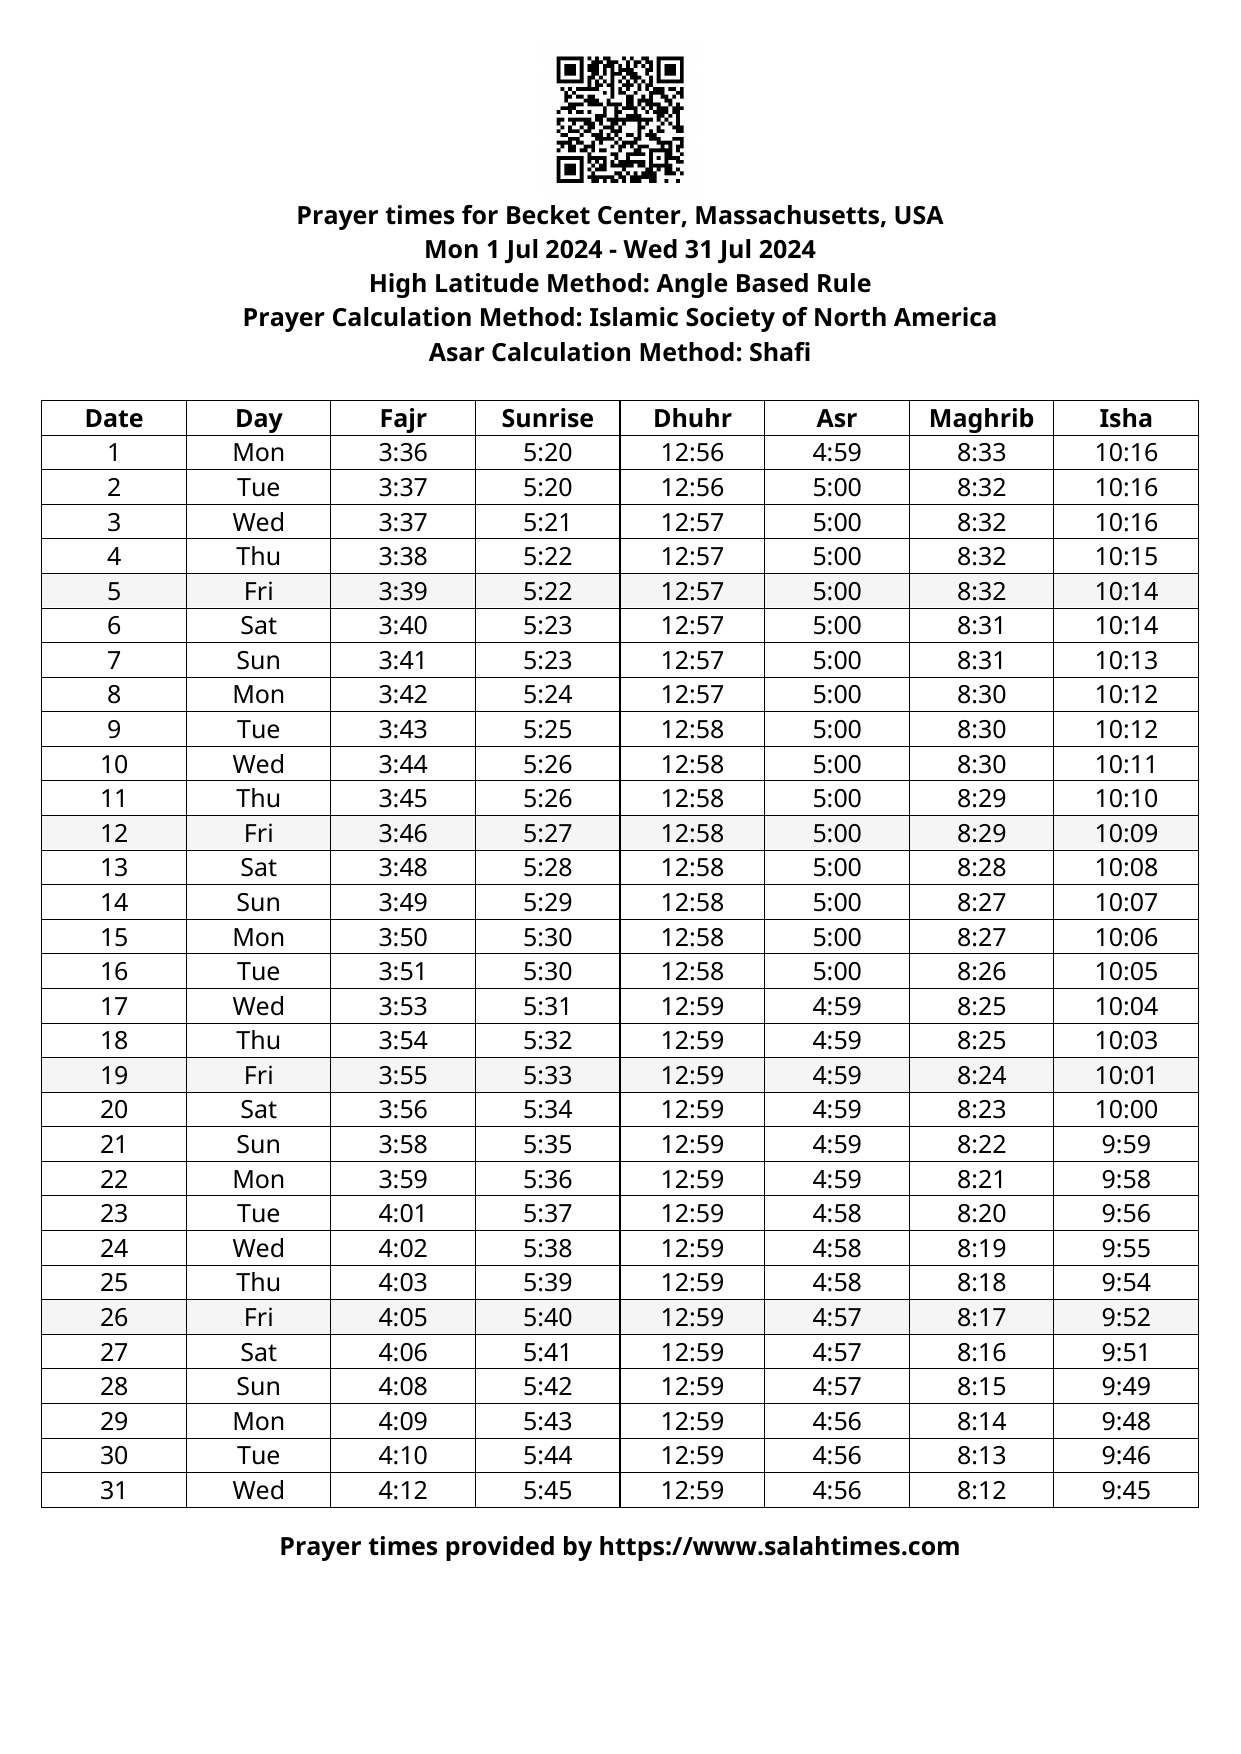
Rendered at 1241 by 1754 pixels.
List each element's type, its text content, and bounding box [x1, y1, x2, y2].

table_cell 4 [42, 539, 186, 573]
table_cell 5:00 [765, 470, 909, 504]
table_cell 12:58 [621, 954, 764, 988]
table_cell 8:16 [910, 1335, 1053, 1368]
table_cell 3:36 [331, 436, 475, 469]
table_cell 9:49 [1054, 1369, 1198, 1403]
table_cell 9:59 [1054, 1127, 1198, 1161]
table_cell 10:05 [1054, 954, 1198, 988]
table_cell 10:14 [1054, 609, 1198, 642]
table_cell 8:31 [910, 643, 1053, 677]
table_cell 9 [42, 712, 186, 746]
table_cell 4:08 [331, 1369, 475, 1403]
table_cell Sun [187, 885, 330, 919]
table_cell 10:16 [1054, 470, 1198, 504]
table_cell 8:24 [910, 1058, 1053, 1092]
table_cell 5:00 [765, 920, 909, 953]
table_cell Sat [187, 609, 330, 642]
table_cell 4:01 [331, 1196, 475, 1230]
table_cell Sun [187, 1127, 330, 1161]
table_cell 8:32 [910, 574, 1053, 607]
table_header Sunrise [476, 401, 619, 434]
table_cell 10:15 [1054, 539, 1198, 573]
table_cell 5:21 [476, 505, 619, 538]
table_cell 8:30 [910, 712, 1053, 746]
table_cell 5:31 [476, 989, 619, 1022]
table_cell 12:58 [621, 851, 764, 884]
table_cell Sun [187, 643, 330, 677]
table_cell Mon [187, 920, 330, 953]
table_cell 5:38 [476, 1231, 619, 1264]
table_cell 5:27 [476, 816, 619, 849]
table_cell 3:51 [331, 954, 475, 988]
table_cell Fri [187, 1058, 330, 1092]
table_cell 5:00 [765, 747, 909, 780]
table_cell 8:27 [910, 885, 1053, 919]
table_cell Mon [187, 1162, 330, 1195]
table_cell Wed [187, 1473, 330, 1507]
table_cell 9:48 [1054, 1404, 1198, 1437]
table_cell 12:59 [621, 1266, 764, 1299]
table_cell 4:56 [765, 1473, 909, 1507]
table_cell Tue [187, 1439, 330, 1472]
table_cell 12:59 [621, 1127, 764, 1161]
table_cell 15 [42, 920, 186, 953]
table_cell 8:25 [910, 1024, 1053, 1057]
table_cell Thu [187, 539, 330, 573]
table_cell 4:57 [765, 1335, 909, 1368]
table_cell 10:16 [1054, 505, 1198, 538]
table_cell 3:49 [331, 885, 475, 919]
table_cell 12:58 [621, 712, 764, 746]
table_cell 3:54 [331, 1024, 475, 1057]
table_cell 8:23 [910, 1093, 1053, 1126]
table_cell 12:58 [621, 816, 764, 849]
table_cell 10:16 [1054, 436, 1198, 469]
table_cell 5:43 [476, 1404, 619, 1437]
table_cell 8:17 [910, 1300, 1053, 1334]
table_cell Tue [187, 712, 330, 746]
table_cell 12:57 [621, 609, 764, 642]
table_cell 5:00 [765, 851, 909, 884]
table_cell 12:59 [621, 1196, 764, 1230]
table_cell 5:30 [476, 954, 619, 988]
table_cell 18 [42, 1024, 186, 1057]
table_cell Sat [187, 851, 330, 884]
table_cell 3:38 [331, 539, 475, 573]
table_cell 10:01 [1054, 1058, 1198, 1092]
table_cell 5:00 [765, 643, 909, 677]
table_cell 5:20 [476, 470, 619, 504]
table_cell 30 [42, 1439, 186, 1472]
table_cell 5:40 [476, 1300, 619, 1334]
table_cell 3:42 [331, 678, 475, 711]
table_cell 27 [42, 1335, 186, 1368]
table_cell 3:37 [331, 505, 475, 538]
table_cell 21 [42, 1127, 186, 1161]
table_cell 4:59 [765, 436, 909, 469]
table_cell 12:59 [621, 1369, 764, 1403]
table_cell 8:18 [910, 1266, 1053, 1299]
table_cell 24 [42, 1231, 186, 1264]
table_cell 12:59 [621, 1335, 764, 1368]
table_cell 20 [42, 1093, 186, 1126]
table_cell 12:58 [621, 920, 764, 953]
table_cell 3:43 [331, 712, 475, 746]
table_cell 5:24 [476, 678, 619, 711]
table_cell 9:51 [1054, 1335, 1198, 1368]
table_cell 29 [42, 1404, 186, 1437]
table_cell 10:07 [1054, 885, 1198, 919]
table_cell 4:57 [765, 1300, 909, 1334]
table_cell 5:30 [476, 920, 619, 953]
table_cell Fri [187, 574, 330, 607]
table_cell 12:57 [621, 574, 764, 607]
table_cell 8:32 [910, 539, 1053, 573]
table_cell 8:32 [910, 505, 1053, 538]
table_cell 8:25 [910, 989, 1053, 1022]
table_cell 3:50 [331, 920, 475, 953]
table_cell 12:57 [621, 678, 764, 711]
table_cell 17 [42, 989, 186, 1022]
table_cell Mon [187, 678, 330, 711]
table_cell Mon [187, 436, 330, 469]
table_cell 4:05 [331, 1300, 475, 1334]
text Prayer Calculation Method: Islamic Society of North America [42, 300, 1198, 334]
table_cell 5:00 [765, 574, 909, 607]
table_cell 4:56 [765, 1439, 909, 1472]
table_cell 12:59 [621, 1473, 764, 1507]
table_cell 9:55 [1054, 1231, 1198, 1264]
table_cell 5:23 [476, 643, 619, 677]
table_cell 5:44 [476, 1439, 619, 1472]
table_cell 9:56 [1054, 1196, 1198, 1230]
table_cell 3:53 [331, 989, 475, 1022]
table_cell 5:25 [476, 712, 619, 746]
table_cell 4:10 [331, 1439, 475, 1472]
text High Latitude Method: Angle Based Rule [42, 266, 1198, 300]
table_cell Mon [187, 1404, 330, 1437]
table_header Fajr [331, 401, 475, 434]
table_cell 10:13 [1054, 643, 1198, 677]
table_cell 5:28 [476, 851, 619, 884]
table_header Day [187, 401, 330, 434]
table_cell Fri [187, 1300, 330, 1334]
table_cell 9:54 [1054, 1266, 1198, 1299]
table_cell Sat [187, 1335, 330, 1368]
table_cell 3:44 [331, 747, 475, 780]
table_cell 10:04 [1054, 989, 1198, 1022]
table_cell Wed [187, 505, 330, 538]
table_cell Sun [187, 1369, 330, 1403]
table_cell 8:20 [910, 1196, 1053, 1230]
table_cell 3:37 [331, 470, 475, 504]
table_cell 5:34 [476, 1093, 619, 1126]
table_cell 16 [42, 954, 186, 988]
table_cell 5:00 [765, 781, 909, 815]
table_cell 9:46 [1054, 1439, 1198, 1472]
table_cell 9:52 [1054, 1300, 1198, 1334]
table_cell 8:32 [910, 470, 1053, 504]
table_cell 10:08 [1054, 851, 1198, 884]
table_cell 8:30 [910, 678, 1053, 711]
table_cell 4:59 [765, 989, 909, 1022]
table_cell 3:40 [331, 609, 475, 642]
table_cell 4:59 [765, 1127, 909, 1161]
table_cell 8:14 [910, 1404, 1053, 1437]
table_cell 5:00 [765, 885, 909, 919]
table_cell 5:22 [476, 574, 619, 607]
table_cell 8:33 [910, 436, 1053, 469]
table_cell 4:06 [331, 1335, 475, 1368]
picture [542, 41, 699, 198]
table_cell 8:22 [910, 1127, 1053, 1161]
table_cell 9:58 [1054, 1162, 1198, 1195]
table_cell 10:00 [1054, 1093, 1198, 1126]
table_cell 5:33 [476, 1058, 619, 1092]
table_cell 12:59 [621, 1162, 764, 1195]
table_cell 12:59 [621, 1231, 764, 1264]
table_cell 4:02 [331, 1231, 475, 1264]
table_cell 12 [42, 816, 186, 849]
table_cell 25 [42, 1266, 186, 1299]
table_cell 5:36 [476, 1162, 619, 1195]
table_cell 12:59 [621, 1404, 764, 1437]
table_cell 5:45 [476, 1473, 619, 1507]
table_cell Thu [187, 1024, 330, 1057]
table_cell 5:00 [765, 678, 909, 711]
table_cell 12:58 [621, 781, 764, 815]
table_cell 12:59 [621, 1024, 764, 1057]
table_cell 5:00 [765, 505, 909, 538]
table_cell 12:59 [621, 1439, 764, 1472]
table_header Dhuhr [621, 401, 764, 434]
table_cell Tue [187, 1196, 330, 1230]
table_cell 4:59 [765, 1024, 909, 1057]
table_cell 8:19 [910, 1231, 1053, 1264]
table_cell 4:12 [331, 1473, 475, 1507]
table_cell 3:59 [331, 1162, 475, 1195]
table_cell 10:12 [1054, 712, 1198, 746]
table_cell 9:45 [1054, 1473, 1198, 1507]
table_cell 4:59 [765, 1093, 909, 1126]
table_cell 8:26 [910, 954, 1053, 988]
table_cell Wed [187, 747, 330, 780]
table_cell 5:00 [765, 816, 909, 849]
table_cell 10:10 [1054, 781, 1198, 815]
table_cell 4:09 [331, 1404, 475, 1437]
table_cell 5:20 [476, 436, 619, 469]
table_cell 3:55 [331, 1058, 475, 1092]
table_cell 10:12 [1054, 678, 1198, 711]
table_cell 3:45 [331, 781, 475, 815]
table_cell 22 [42, 1162, 186, 1195]
table_header Date [42, 401, 186, 434]
table_cell 5:23 [476, 609, 619, 642]
table_cell 1 [42, 436, 186, 469]
table_cell 8:29 [910, 781, 1053, 815]
table_cell 12:56 [621, 436, 764, 469]
table_cell 5 [42, 574, 186, 607]
table_cell 3:39 [331, 574, 475, 607]
table_cell 5:26 [476, 781, 619, 815]
table_cell 3:56 [331, 1093, 475, 1126]
table_cell 28 [42, 1369, 186, 1403]
text Mon 1 Jul 2024 - Wed 31 Jul 2024 [42, 232, 1198, 266]
table_cell 5:00 [765, 609, 909, 642]
table_cell 12:59 [621, 1300, 764, 1334]
table_cell 12:59 [621, 989, 764, 1022]
table_cell 10:03 [1054, 1024, 1198, 1057]
table_cell 8:29 [910, 816, 1053, 849]
table_cell 4:56 [765, 1404, 909, 1437]
table_cell Tue [187, 470, 330, 504]
table_cell 12:56 [621, 470, 764, 504]
table_cell 13 [42, 851, 186, 884]
table_cell Wed [187, 989, 330, 1022]
table_cell 10:06 [1054, 920, 1198, 953]
table_cell 5:35 [476, 1127, 619, 1161]
table_cell 8:30 [910, 747, 1053, 780]
table_cell 23 [42, 1196, 186, 1230]
table_cell 10 [42, 747, 186, 780]
table_header Isha [1054, 401, 1198, 434]
table_cell 11 [42, 781, 186, 815]
table_cell 10:11 [1054, 747, 1198, 780]
table_cell 7 [42, 643, 186, 677]
table_cell Wed [187, 1231, 330, 1264]
table_cell 4:59 [765, 1162, 909, 1195]
table_cell 3:48 [331, 851, 475, 884]
text Prayer times for Becket Center, Massachusetts, USA [42, 198, 1198, 232]
table_cell 3:41 [331, 643, 475, 677]
table_cell 2 [42, 470, 186, 504]
table_cell 4:59 [765, 1058, 909, 1092]
table_cell 6 [42, 609, 186, 642]
table_cell 26 [42, 1300, 186, 1334]
table_cell 5:00 [765, 954, 909, 988]
table_cell 8:15 [910, 1369, 1053, 1403]
table_cell 5:29 [476, 885, 619, 919]
table_cell 8:12 [910, 1473, 1053, 1507]
table_cell 8:27 [910, 920, 1053, 953]
table_cell Thu [187, 781, 330, 815]
table_cell 19 [42, 1058, 186, 1092]
table_cell 5:32 [476, 1024, 619, 1057]
table_cell 12:58 [621, 885, 764, 919]
table_cell Fri [187, 816, 330, 849]
table_cell 8:31 [910, 609, 1053, 642]
table_cell 5:37 [476, 1196, 619, 1230]
table_cell 12:59 [621, 1093, 764, 1126]
table_cell 3:46 [331, 816, 475, 849]
table_cell 5:39 [476, 1266, 619, 1299]
table_cell 4:57 [765, 1369, 909, 1403]
table_cell 4:03 [331, 1266, 475, 1299]
table_cell 31 [42, 1473, 186, 1507]
table_cell 4:58 [765, 1231, 909, 1264]
table_cell 12:58 [621, 747, 764, 780]
table_cell 5:00 [765, 539, 909, 573]
table_header Asr [765, 401, 909, 434]
table_cell 8:28 [910, 851, 1053, 884]
table_cell 5:41 [476, 1335, 619, 1368]
text Prayer times provided by https://www.salahtimes.com [42, 1528, 1198, 1563]
table_cell 10:14 [1054, 574, 1198, 607]
table_cell Thu [187, 1266, 330, 1299]
table_header Maghrib [910, 401, 1053, 434]
table_cell 3 [42, 505, 186, 538]
text Asar Calculation Method: Shafi [42, 334, 1198, 368]
table_cell 8:13 [910, 1439, 1053, 1472]
table_cell 12:57 [621, 643, 764, 677]
table_cell 5:22 [476, 539, 619, 573]
table_cell 8 [42, 678, 186, 711]
table_cell 8:21 [910, 1162, 1053, 1195]
table_cell 5:26 [476, 747, 619, 780]
table_cell Tue [187, 954, 330, 988]
table_cell 10:09 [1054, 816, 1198, 849]
table_cell 3:58 [331, 1127, 475, 1161]
table_cell 12:59 [621, 1058, 764, 1092]
table_cell 5:42 [476, 1369, 619, 1403]
table_cell 4:58 [765, 1266, 909, 1299]
table_cell 12:57 [621, 505, 764, 538]
table_cell 14 [42, 885, 186, 919]
table_cell 4:58 [765, 1196, 909, 1230]
table_cell 12:57 [621, 539, 764, 573]
table_cell 5:00 [765, 712, 909, 746]
table_cell Sat [187, 1093, 330, 1126]
